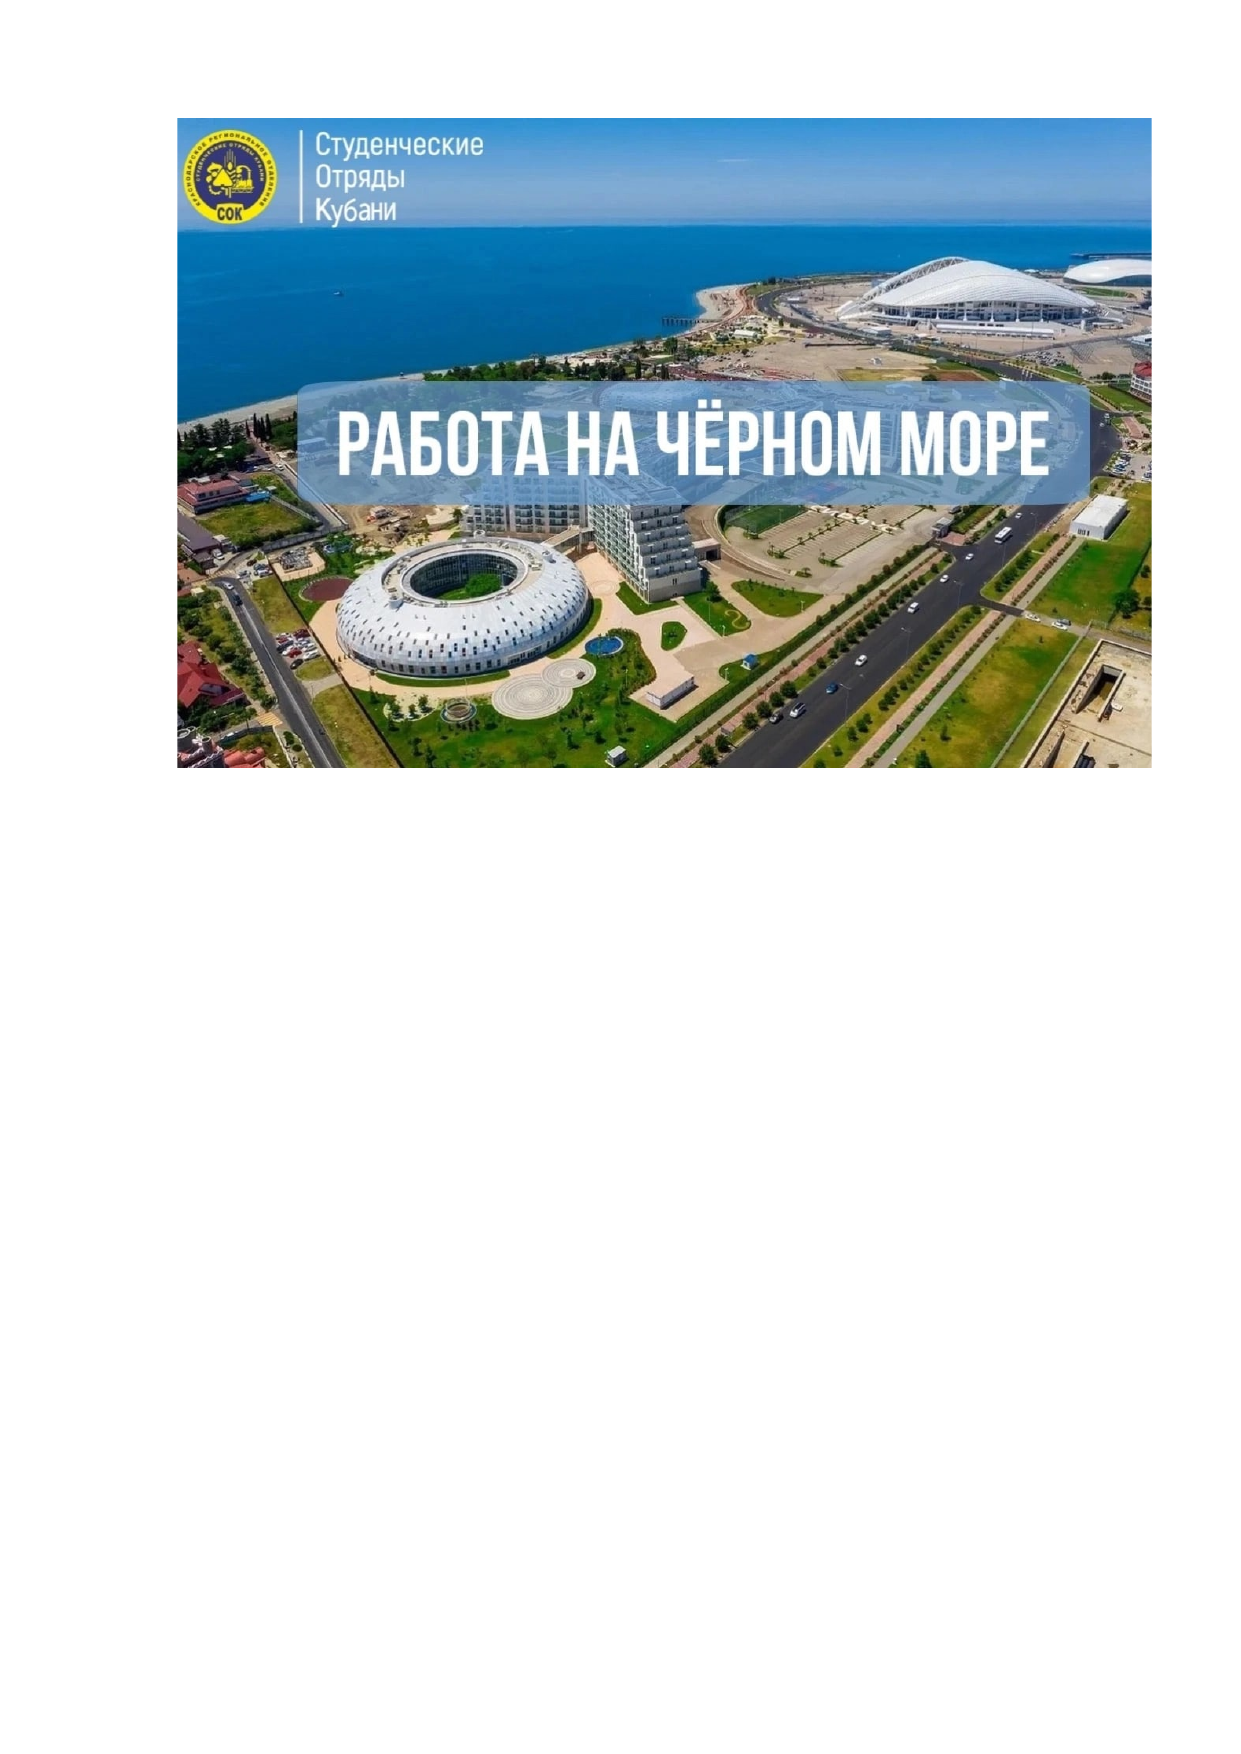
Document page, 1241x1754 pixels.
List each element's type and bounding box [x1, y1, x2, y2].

picture [177, 118, 1152, 768]
